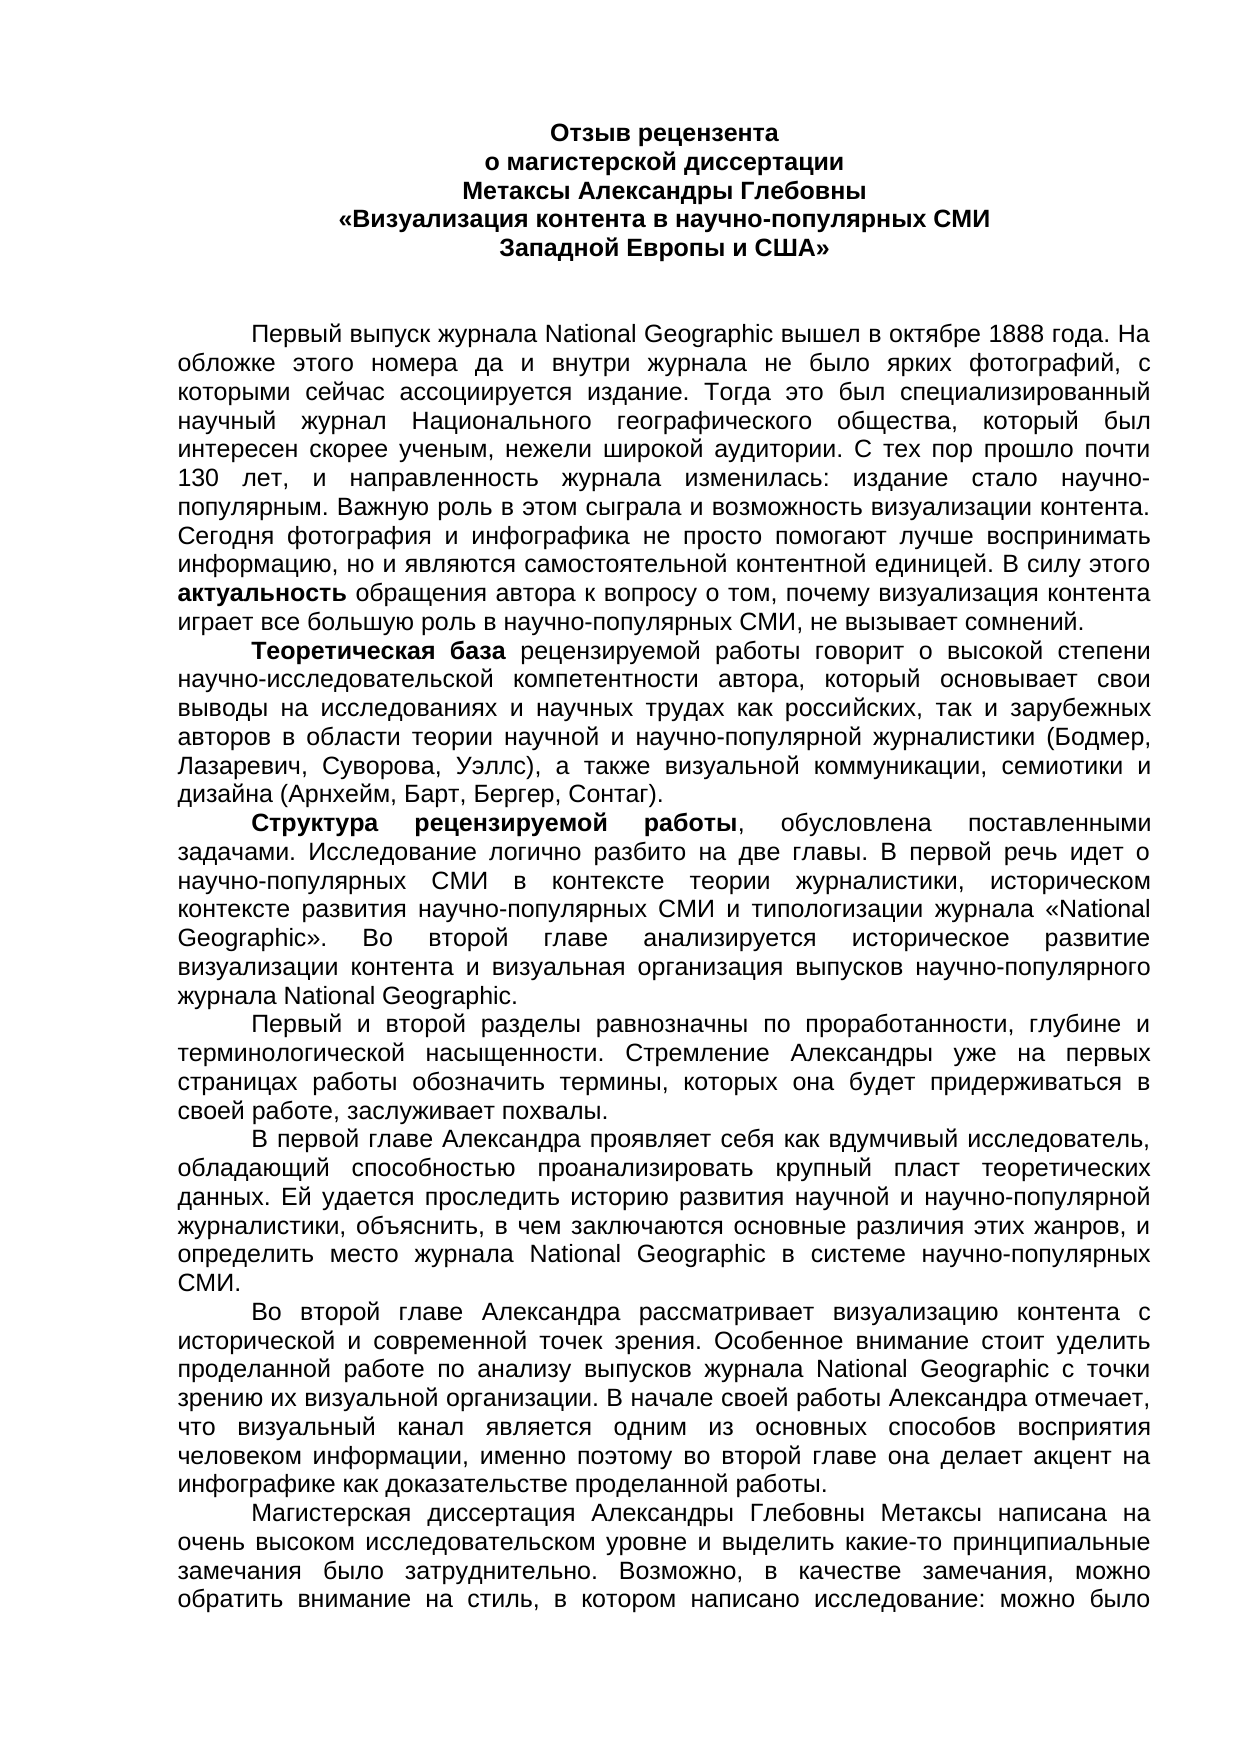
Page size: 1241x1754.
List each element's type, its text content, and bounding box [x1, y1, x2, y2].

text Первый и второй разделы равнозначны по проработанности, глубине и терминологической насыщенности. Стремление Александры уже на первых страницах работы обозначить термины, которых она будет придерживаться в своей работе, заслуживает похвалы. [177, 1009, 1152, 1124]
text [177, 1498, 1152, 1613]
text о магистерской диссертации [177, 147, 1152, 176]
text Теоретическая база рецензируемой работы говорит о высокой степени научно-исследовательской компетентности автора, который основывает свои выводы на исследованиях и научных трудах как российских, так и зарубежных авторов в области теории научной и научно-популярной журналистики (Бодмер, Лазаревич, Суворова, Уэллс), а также визуальной коммуникации, семиотики и дизайна (Арнхейм, Барт, Бергер, Сонтаг). [177, 636, 1152, 808]
text В первой главе Александра проявляет себя как вдумчивый исследователь, обладающий способностью проанализировать крупный пласт теоретических данных. Ей удается проследить историю развития научной и научно-популярной журналистики, объяснить, в чем заключаются основные различия этих жанров, и определить место журнала National Geographic в системе научно-популярных СМИ. [177, 1124, 1152, 1297]
text Западной Европы и США» [177, 233, 1152, 262]
text Во второй главе Александра рассматривает визуализацию контента с исторической и современной точек зрения. Особенное внимание стоит уделить проделанной работе по анализу выпусков журнала National Geographic с точки зрению их визуальной организации. В начале своей работы Александра отмечает, что визуальный канал является одним из основных способов восприятия человеком информации, именно поэтому во второй главе она делает акцент на инфографике как доказательстве проделанной работы. [177, 1297, 1152, 1498]
text «Визуализация контента в научно-популярных СМИ [177, 204, 1152, 233]
text Структура рецензируемой работы, обусловлена поставленными задачами. Исследование логично разбито на две главы. В первой речь идет о научно-популярных СМИ в контексте теории журналистики, историческом контексте развития научно-популярных СМИ и типологизации журнала «National Geographic». Во второй главе анализируется историческое развитие визуализации контента и визуальная организация выпусков научно-популярного журнала National Geographic. [177, 808, 1152, 1009]
text Метаксы Александры Глебовны [177, 176, 1152, 204]
text Первый выпуск журнала National Geographic вышел в октябре 1888 года. На обложке этого номера да и внутри журнала не было ярких фотографий, с которыми сейчас ассоциируется издание. Тогда это был специализированный научный журнал Национального географического общества, который был интересен скорее ученым, нежели широкой аудитории. С тех пор прошло почти 130 лет, и направленность журнала изменилась: издание стало научно-популярным. Важную роль в этом сыграла и возможность визуализации контента. Сегодня фотография и инфографика не просто помогают лучше воспринимать информацию, но и являются самостоятельной контентной единицей. В силу этого актуальность обращения автора к вопросу о том, почему визуализация контента играет все большую роль в научно-популярных СМИ, не вызывает сомнений. [177, 319, 1152, 636]
text Отзыв рецензента [177, 118, 1152, 147]
